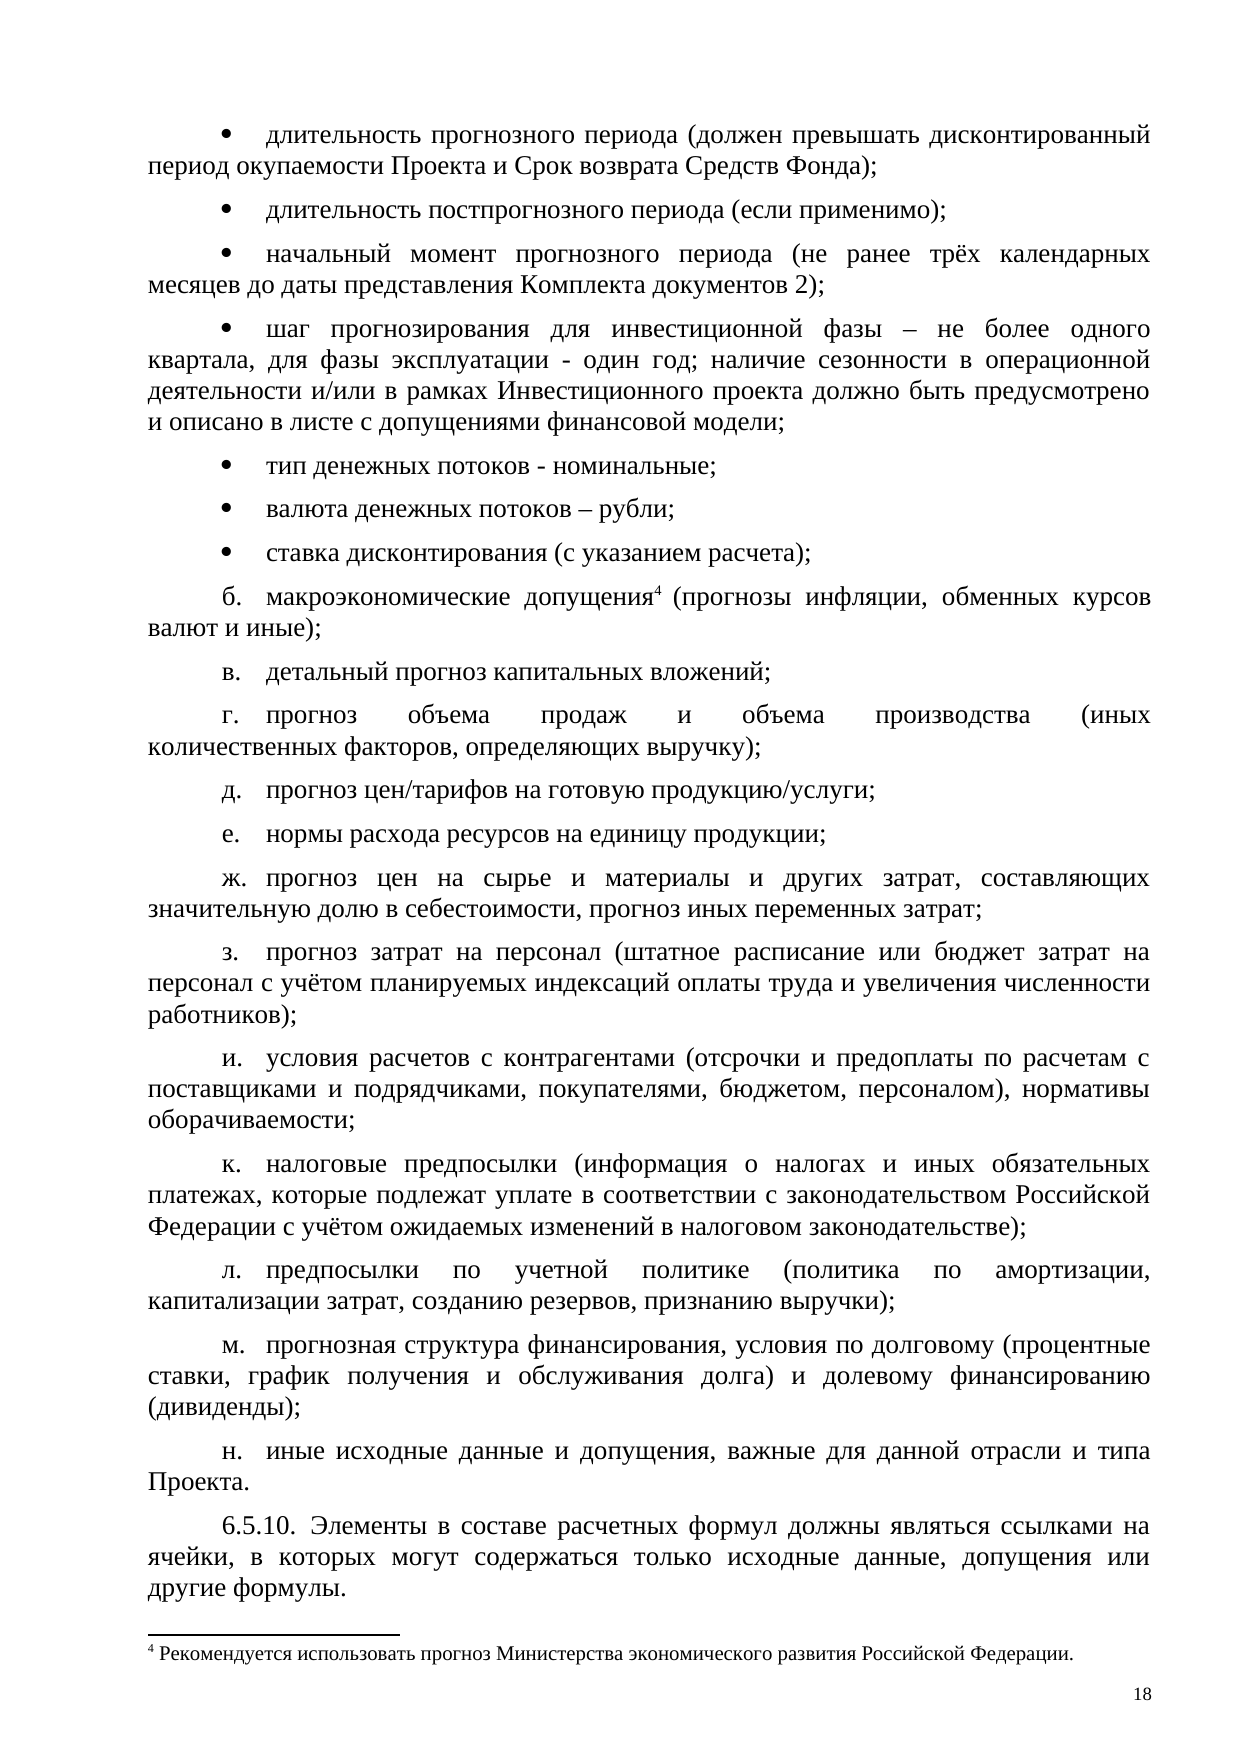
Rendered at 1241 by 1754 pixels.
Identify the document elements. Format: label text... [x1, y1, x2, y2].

list прогноз объема продаж и объема производства (иных количественных факторов, определяющих выручку); [148, 698, 1152, 761]
list прогноз затрат на персонал (штатное расписание или бюджет затрат на персонал с учётом планируемых индексаций оплаты труда и увеличения численности работников); [148, 935, 1152, 1029]
list тип денежных потоков - номинальные; [148, 449, 1152, 480]
list Элементы в составе расчетных формул должны являться ссылками на ячейки, в которых могут содержаться только исходные данные, допущения или другие формулы. [148, 1509, 1152, 1602]
list ставка дисконтирования (с указанием расчета); [148, 536, 1152, 568]
list прогноз цен/тарифов на готовую продукцию/услуги; [148, 773, 1152, 804]
list детальный прогноз капитальных вложений; [148, 655, 1152, 686]
list длительность постпрогнозного периода (если применимо); [148, 193, 1152, 224]
list валюта денежных потоков – рубли; [148, 493, 1152, 524]
list налоговые предпосылки (информация о налогах и иных обязательных платежах, которые подлежат уплате в соответствии с законодательством Российской Федерации с учётом ожидаемых изменений в налоговом законодательстве); [148, 1147, 1152, 1241]
list шаг прогнозирования для инвестиционной фазы – не более одного квартала, для фазы эксплуатации - один год; наличие сезонности в операционной деятельности и/или в рамках Инвестиционного проекта должно быть предусмотрено и описано в листе с допущениями финансовой модели; [148, 312, 1152, 436]
list условия расчетов с контрагентами (отсрочки и предоплаты по расчетам с поставщиками и подрядчиками, покупателями, бюджетом, персоналом), нормативы оборачиваемости; [148, 1041, 1152, 1135]
list предпосылки по учетной политике (политика по амортизации, капитализации затрат, созданию резервов, признанию выручки); [148, 1253, 1152, 1316]
list макроэкономические допущения (прогнозы инфляции, обменных курсов валют и иные); [148, 580, 1152, 642]
list длительность прогнозного периода (должен превышать дисконтированный период окупаемости Проекта и Срок возврата Средств Фонда); [148, 118, 1152, 181]
list начальный момент прогнозного периода (не ранее трёх календарных месяцев до даты представления Комплекта документов 2); [148, 237, 1152, 299]
list прогнозная структура финансирования, условия по долговому (процентные ставки, график получения и обслуживания долга) и долевому финансированию (дивиденды); [148, 1328, 1152, 1421]
list нормы расхода ресурсов на единицу продукции; [148, 817, 1152, 848]
list иные исходные данные и допущения, важные для данной отрасли и типа Проекта. [148, 1434, 1152, 1496]
list прогноз цен на сырье и материалы и других затрат, составляющих значительную долю в себестоимости, прогноз иных переменных затрат; [148, 861, 1152, 923]
